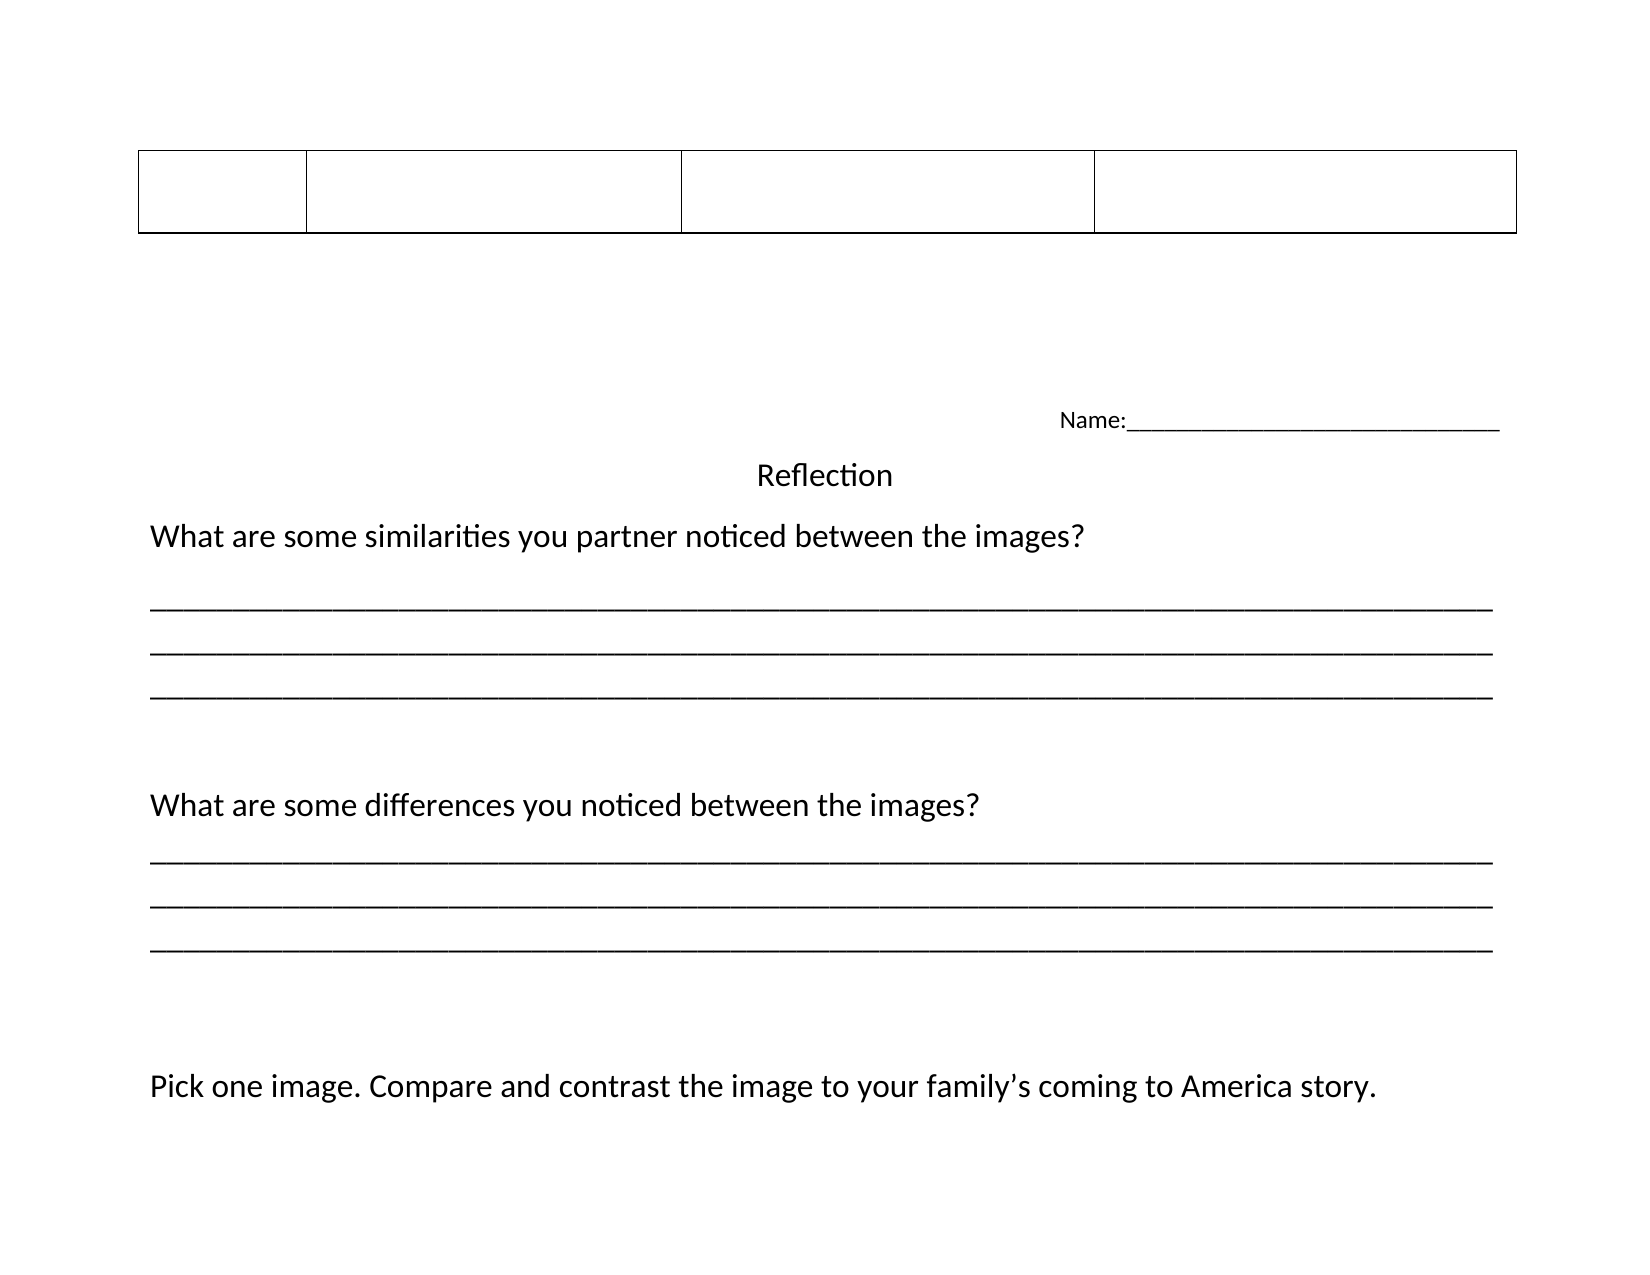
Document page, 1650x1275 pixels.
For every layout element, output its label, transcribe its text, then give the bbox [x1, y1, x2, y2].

text What are some differences you noticed between the images? ___________________________________________________________________________________________________________________________________________________________________________________________________________________________________________________ [150, 784, 1500, 957]
text Name:______________________________ [150, 404, 1500, 435]
table_cell [307, 151, 681, 232]
table_cell [682, 151, 1094, 232]
table_cell [139, 151, 306, 232]
text Pick one image. Compare and contrast the image to your family’s coming to America story. [150, 1065, 1500, 1106]
text ___________________________________________________________________________________________________________________________________________________________________________________________________________________________________________________ [150, 575, 1500, 704]
text What are some similarities you partner noticed between the images? [150, 514, 1500, 555]
table_cell [1095, 151, 1516, 232]
text Reflection [150, 454, 1500, 495]
